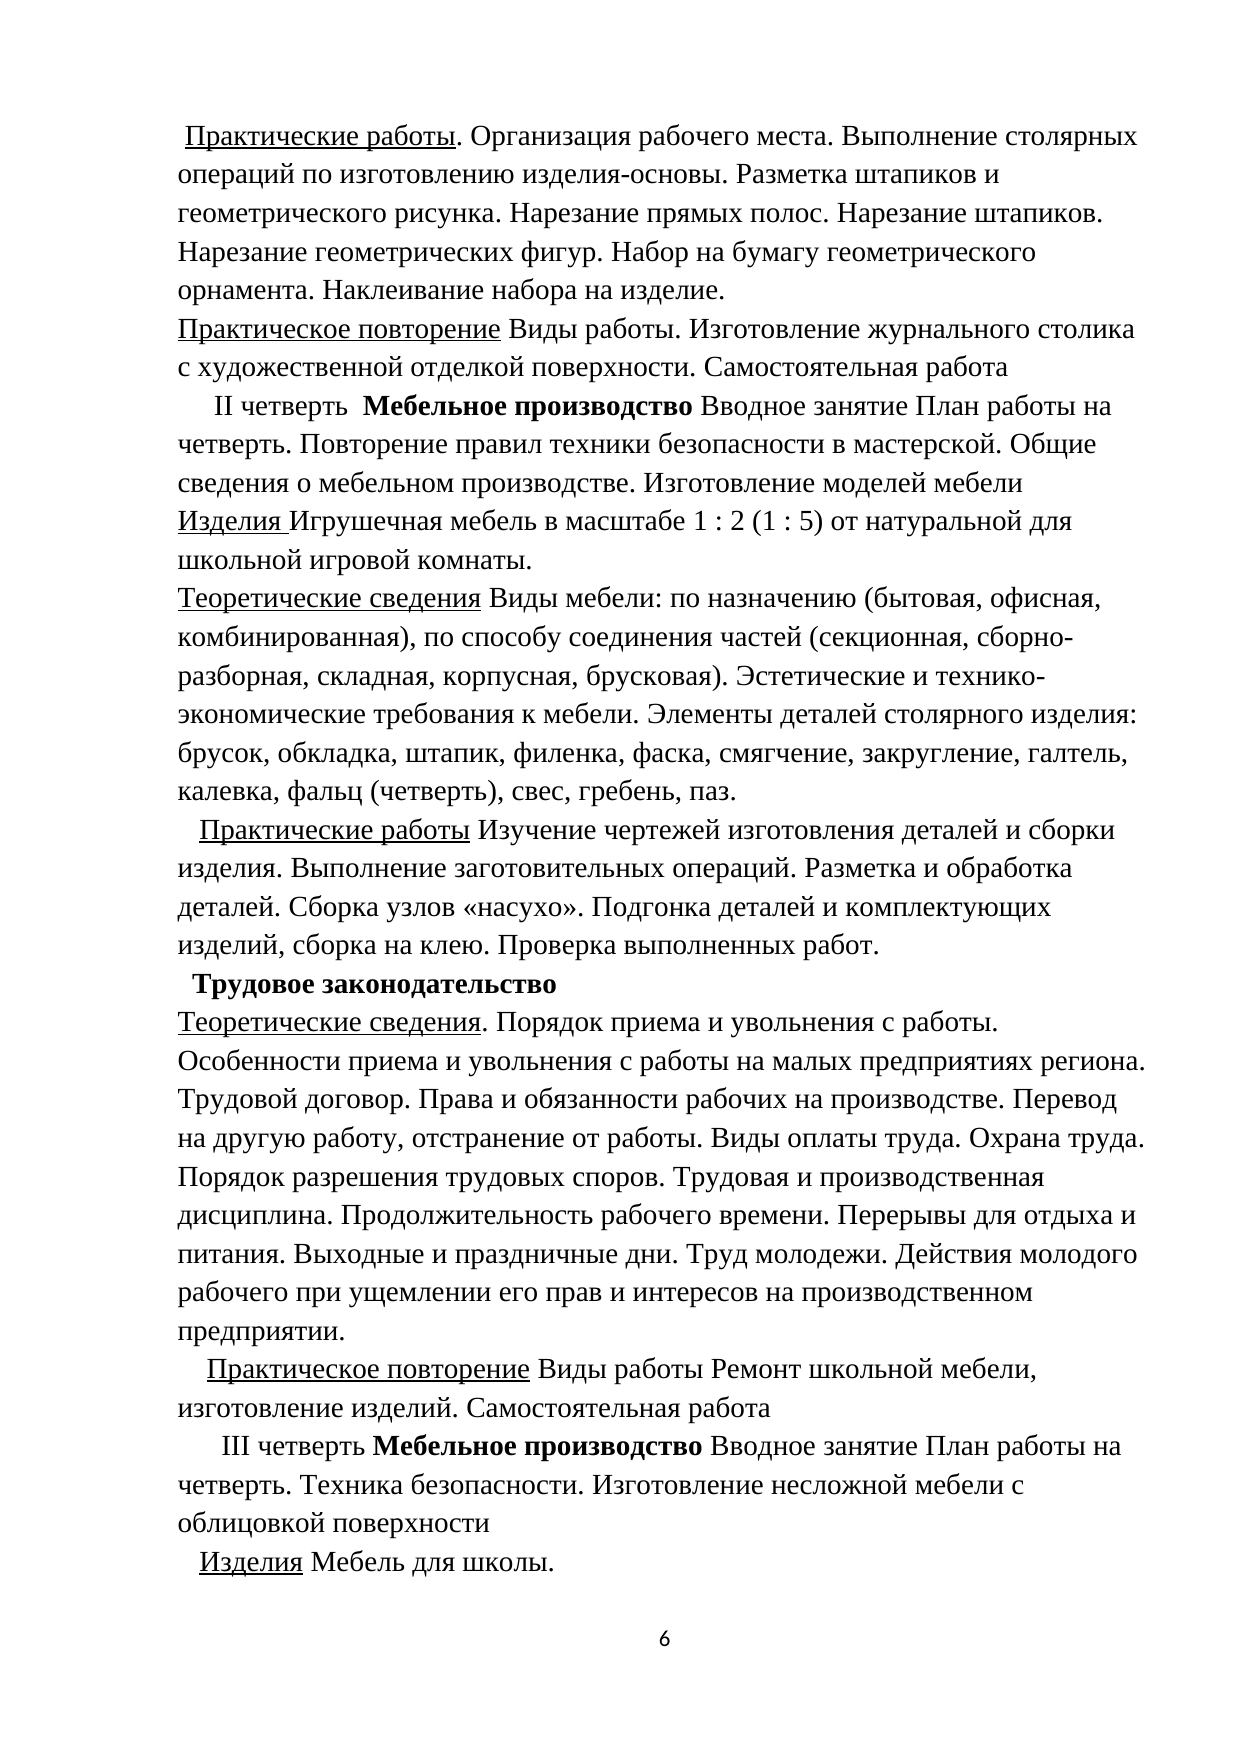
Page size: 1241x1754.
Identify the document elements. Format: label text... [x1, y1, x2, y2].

text Трудовое законодательство [177, 966, 1152, 999]
text Практические работы Изучение чертежей изготовления деталей и сборки изделия. Выполнение заготовительных операций. Разметка и обработка деталей. Сборка узлов «насухо». Подгонка деталей и комплектующих изделий, сборка на клею. Проверка выполненных работ. [177, 812, 1152, 961]
text Практические работы. Организация рабочего места. Выполнение столярных операций по изготовлению изделия-основы. Разметка штапиков и геометрического рисунка. Нарезание прямых полос. Нарезание штапиков. Нарезание геометрических фигур. Набор на бумагу геометрического орнамента. Наклеивание набора на изделие. [177, 118, 1152, 306]
text Теоретические сведения. Порядок приема и увольнения с работы. Особенности приема и увольнения с работы на малых предприятиях региона. Трудовой договор. Права и обязанности рабочих на производстве. Перевод на другую работу, отстранение от работы. Виды оплаты труда. Охрана труда. Порядок разрешения трудовых споров. Трудовая и производственная дисциплина. Продолжительность рабочего времени. Перерывы для отдыха и питания. Выходные и праздничные дни. Труд молодежи. Действия молодого рабочего при ущемлении его прав и интересов на производственном предприятии. [177, 1004, 1152, 1346]
text Изделия Мебель для школы. [177, 1544, 1152, 1578]
text Практическое повторение Виды работы Ремонт школьной мебели, изготовление изделий. Самостоятельная работа [177, 1351, 1152, 1423]
text II четверть Мебельное производство Вводное занятие План работы на четверть. Повторение правил техники безопасности в мастерской. Общие сведения о мебельном производстве. Изготовление моделей мебели [177, 388, 1152, 498]
text Изделия Игрушечная мебель в масштабе 1 : 2 (1 : 5) от натуральной для школьной игровой комнаты. [177, 503, 1152, 576]
text Теоретические сведения Виды мебели: по назначению (бытовая, офисная, комбинированная), по способу соединения частей (секционная, сборно-разборная, складная, корпусная, брусковая). Эстетические и технико-экономические требования к мебели. Элементы деталей столярного изделия: брусок, обкладка, штапик, филенка, фаска, смягчение, закругление, галтель, калевка, фальц (четверть), свес, гребень, паз. [177, 581, 1152, 807]
text Практическое повторение Виды работы. Изготовление журнального столика с художественной отделкой поверхности. Самостоятельная работа [177, 311, 1152, 383]
text III четверть Мебельное производство Вводное занятие План работы на четверть. Техника безопасности. Изготовление несложной мебели с облицовкой поверхности [177, 1428, 1152, 1539]
